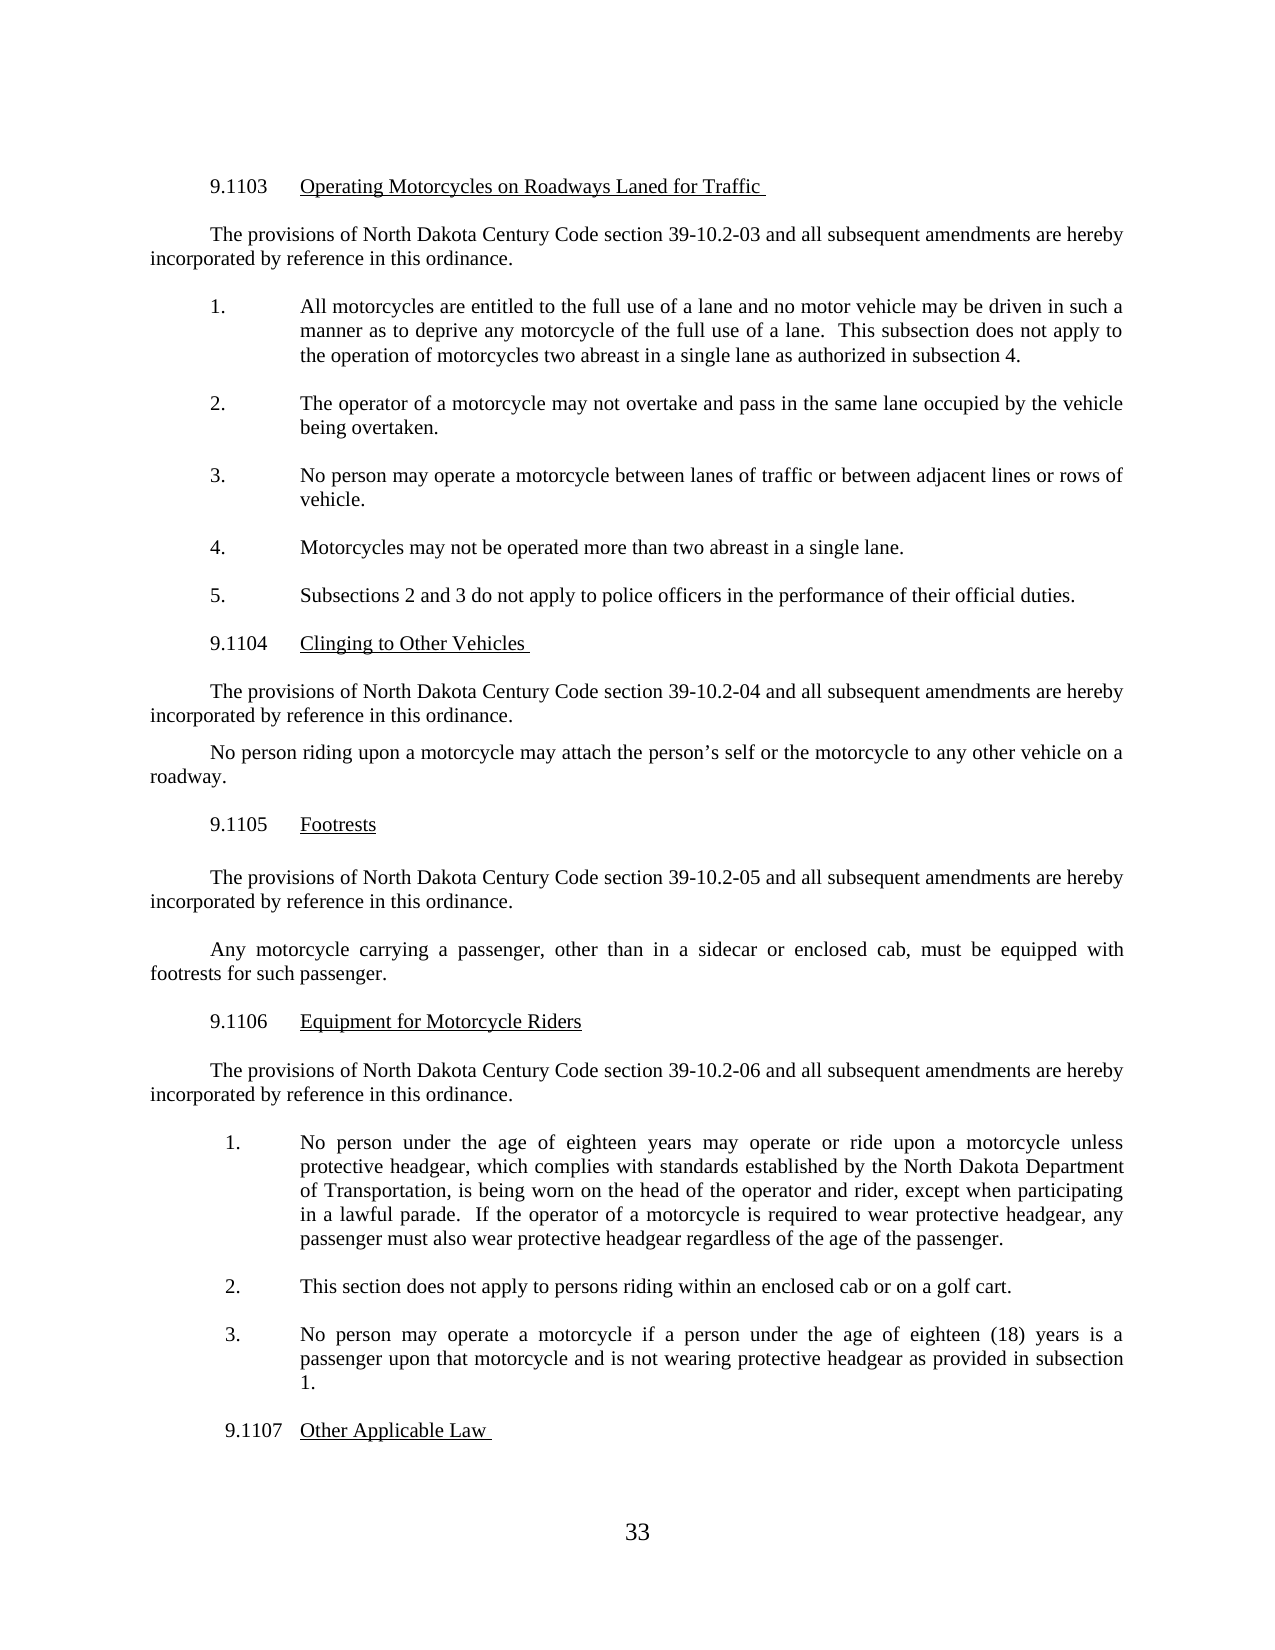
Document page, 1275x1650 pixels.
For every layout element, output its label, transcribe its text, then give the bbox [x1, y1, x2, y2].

text No person riding upon a motorcycle may attach the person’s self or the motorcycle to any other vehicle on a roadway. [150, 740, 1125, 788]
list Subsections 2 and 3 do not apply to police officers in the performance of their official duties. [210, 583, 1125, 607]
list No person under the age of eighteen years may operate or ride upon a motorcycle unless protective headgear, which complies with standards established by the North Dakota Department of Transportation, is being worn on the head of the operator and rider, except when participating in a lawful parade. If the operator of a motorcycle is required to wear protective headgear, any passenger must also wear protective headgear regardless of the age of the passenger. [225, 1130, 1125, 1250]
list All motorcycles are entitled to the full use of a lane and no motor vehicle may be driven in such a manner as to deprive any motorcycle of the full use of a lane. This subsection does not apply to the operation of motorcycles two abreast in a single lane as authorized in subsection 4. [210, 294, 1125, 367]
text 9.1104 Clinging to Other Vehicles [150, 631, 1125, 655]
list No person may operate a motorcycle between lanes of traffic or between adjacent lines or rows of vehicle. [210, 463, 1125, 511]
text 9.1105 Footrests [150, 812, 1125, 836]
text The provisions of North Dakota Century Code section 39-10.2-04 and all subsequent amendments are hereby incorporated by reference in this ordinance. [150, 679, 1125, 727]
text 9.1106 Equipment for Motorcycle Riders [150, 1009, 1125, 1033]
list This section does not apply to persons riding within an enclosed cab or on a golf cart. [225, 1274, 1125, 1298]
text The provisions of North Dakota Century Code section 39-10.2-06 and all subsequent amendments are hereby incorporated by reference in this ordinance. [150, 1057, 1125, 1106]
text The provisions of North Dakota Century Code section 39-10.2-05 and all subsequent amendments are hereby incorporated by reference in this ordinance. [150, 865, 1125, 913]
text 9.1103 Operating Motorcycles on Roadways Laned for Traffic [150, 174, 1125, 198]
list No person may operate a motorcycle if a person under the age of eighteen (18) years is a passenger upon that motorcycle and is not wearing protective headgear as provided in subsection 1. [225, 1322, 1125, 1394]
text The provisions of North Dakota Century Code section 39-10.2-03 and all subsequent amendments are hereby incorporated by reference in this ordinance. [150, 222, 1125, 270]
text 9.1107 Other Applicable Law [225, 1418, 1125, 1442]
list Motorcycles may not be operated more than two abreast in a single lane. [210, 535, 1125, 559]
list The operator of a motorcycle may not overtake and pass in the same lane occupied by the vehicle being overtaken. [210, 391, 1125, 439]
text Any motorcycle carrying a passenger, other than in a sidecar or enclosed cab, must be equipped with footrests for such passenger. [150, 937, 1125, 985]
